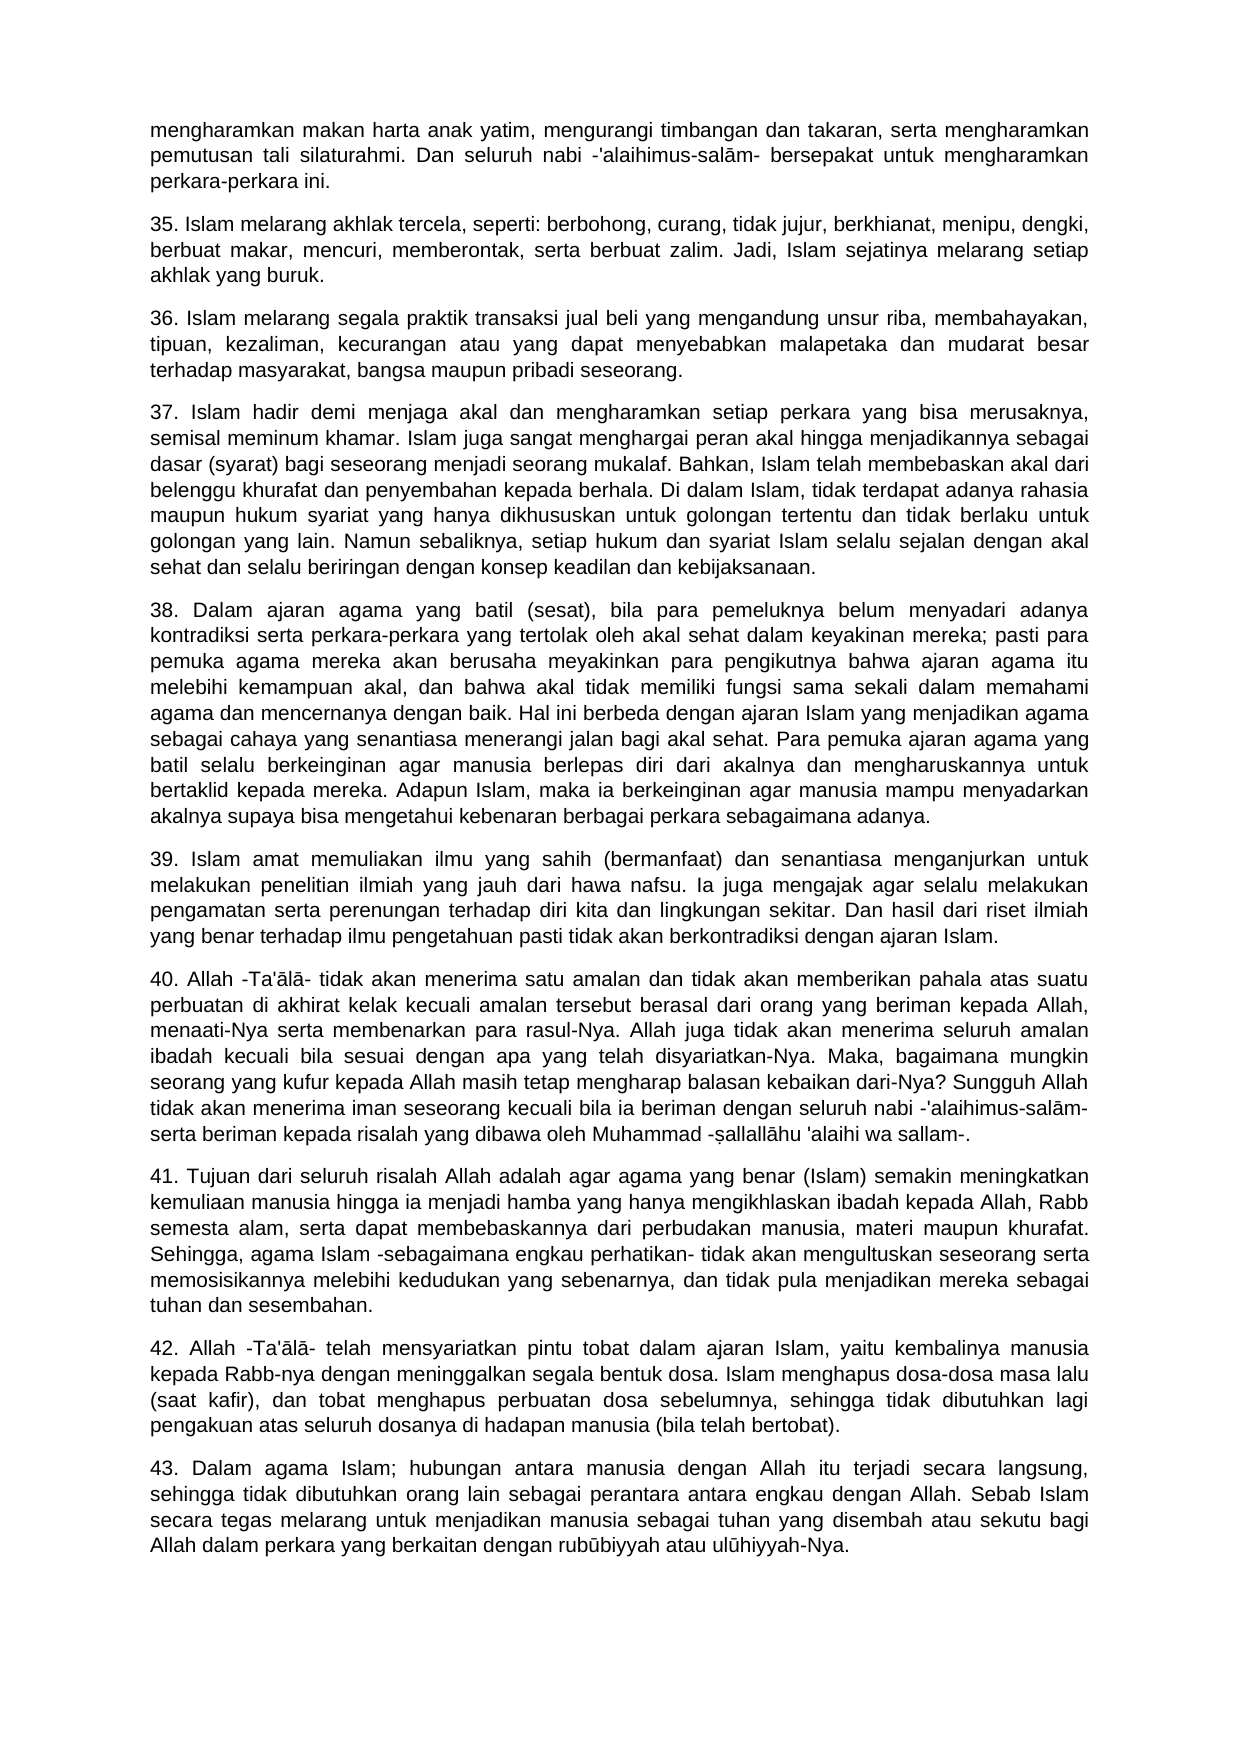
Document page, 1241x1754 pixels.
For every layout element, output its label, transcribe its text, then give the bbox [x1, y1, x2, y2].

text 39. Islam amat memuliakan ilmu yang sahih (bermanfaat) dan senantiasa menganjurkan untuk melakukan penelitian ilmiah yang jauh dari hawa nafsu. Ia juga mengajak agar selalu melakukan pengamatan serta perenungan terhadap diri kita dan lingkungan sekitar. Dan hasil dari riset ilmiah yang benar terhadap ilmu pengetahuan pasti tidak akan berkontradiksi dengan ajaran Islam. [150, 847, 1090, 948]
text 43. Dalam agama Islam; hubungan antara manusia dengan Allah itu terjadi secara langsung, sehingga tidak dibutuhkan orang lain sebagai perantara antara engkau dengan Allah. Sebab Islam secara tegas melarang untuk menjadikan manusia sebagai tuhan yang disembah atau sekutu bagi Allah dalam perkara yang berkaitan dengan rubūbiyyah atau ulūhiyyah-Nya. [150, 1456, 1090, 1557]
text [150, 117, 1090, 193]
text 40. Allah -Ta'ālā- tidak akan menerima satu amalan dan tidak akan memberikan pahala atas suatu perbuatan di akhirat kelak kecuali amalan tersebut berasal dari orang yang beriman kepada Allah, menaati-Nya serta membenarkan para rasul-Nya. Allah juga tidak akan menerima seluruh amalan ibadah kecuali bila sesuai dengan apa yang telah disyariatkan-Nya. Maka, bagaimana mungkin seorang yang kufur kepada Allah masih tetap mengharap balasan kebaikan dari-Nya? Sungguh Allah tidak akan menerima iman seseorang kecuali bila ia beriman dengan seluruh nabi -'alaihimus-salām- serta beriman kepada risalah yang dibawa oleh Muhammad -ṣallallāhu 'alaihi wa sallam-. [150, 967, 1090, 1146]
text 36. Islam melarang segala praktik transaksi jual beli yang mengandung unsur riba, membahayakan, tipuan, kezaliman, kecurangan atau yang dapat menyebabkan malapetaka dan mudarat besar terhadap masyarakat, bangsa maupun pribadi seseorang. [150, 306, 1090, 381]
text 35. Islam melarang akhlak tercela, seperti: berbohong, curang, tidak jujur, berkhianat, menipu, dengki, berbuat makar, mencuri, memberontak, serta berbuat zalim. Jadi, Islam sejatinya melarang setiap akhlak yang buruk. [150, 212, 1090, 287]
text 37. Islam hadir demi menjaga akal dan mengharamkan setiap perkara yang bisa merusaknya, semisal meminum khamar. Islam juga sangat menghargai peran akal hingga menjadikannya sebagai dasar (syarat) bagi seseorang menjadi seorang mukalaf. Bahkan, Islam telah membebaskan akal dari belenggu khurafat dan penyembahan kepada berhala. Di dalam Islam, tidak terdapat adanya rahasia maupun hukum syariat yang hanya dikhususkan untuk golongan tertentu dan tidak berlaku untuk golongan yang lain. Namun sebaliknya, setiap hukum dan syariat Islam selalu sejalan dengan akal sehat dan selalu beriringan dengan konsep keadilan dan kebijaksanaan. [150, 400, 1090, 579]
text 38. Dalam ajaran agama yang batil (sesat), bila para pemeluknya belum menyadari adanya kontradiksi serta perkara-perkara yang tertolak oleh akal sehat dalam keyakinan mereka; pasti para pemuka agama mereka akan berusaha meyakinkan para pengikutnya bahwa ajaran agama itu melebihi kemampuan akal, dan bahwa akal tidak memiliki fungsi sama sekali dalam memahami agama dan mencernanya dengan baik. Hal ini berbeda dengan ajaran Islam yang menjadikan agama sebagai cahaya yang senantiasa menerangi jalan bagi akal sehat. Para pemuka ajaran agama yang batil selalu berkeinginan agar manusia berlepas diri dari akalnya dan mengharuskannya untuk bertaklid kepada mereka. Adapun Islam, maka ia berkeinginan agar manusia mampu menyadarkan akalnya supaya bisa mengetahui kebenaran berbagai perkara sebagaimana adanya. [150, 597, 1090, 828]
text 42. Allah -Ta'ālā- telah mensyariatkan pintu tobat dalam ajaran Islam, yaitu kembalinya manusia kepada Rabb-nya dengan meninggalkan segala bentuk dosa. Islam menghapus dosa-dosa masa lalu (saat kafir), dan tobat menghapus perbuatan dosa sebelumnya, sehingga tidak dibutuhkan lagi pengakuan atas seluruh dosanya di hadapan manusia (bila telah bertobat). [150, 1336, 1090, 1437]
text 41. Tujuan dari seluruh risalah Allah adalah agar agama yang benar (Islam) semakin meningkatkan kemuliaan manusia hingga ia menjadi hamba yang hanya mengikhlaskan ibadah kepada Allah, Rabb semesta alam, serta dapat membebaskannya dari perbudakan manusia, materi maupun khurafat. Sehingga, agama Islam -sebagaimana engkau perhatikan- tidak akan mengultuskan seseorang serta memosisikannya melebihi kedudukan yang sebenarnya, dan tidak pula menjadikan mereka sebagai tuhan dan sesembahan. [150, 1164, 1090, 1317]
